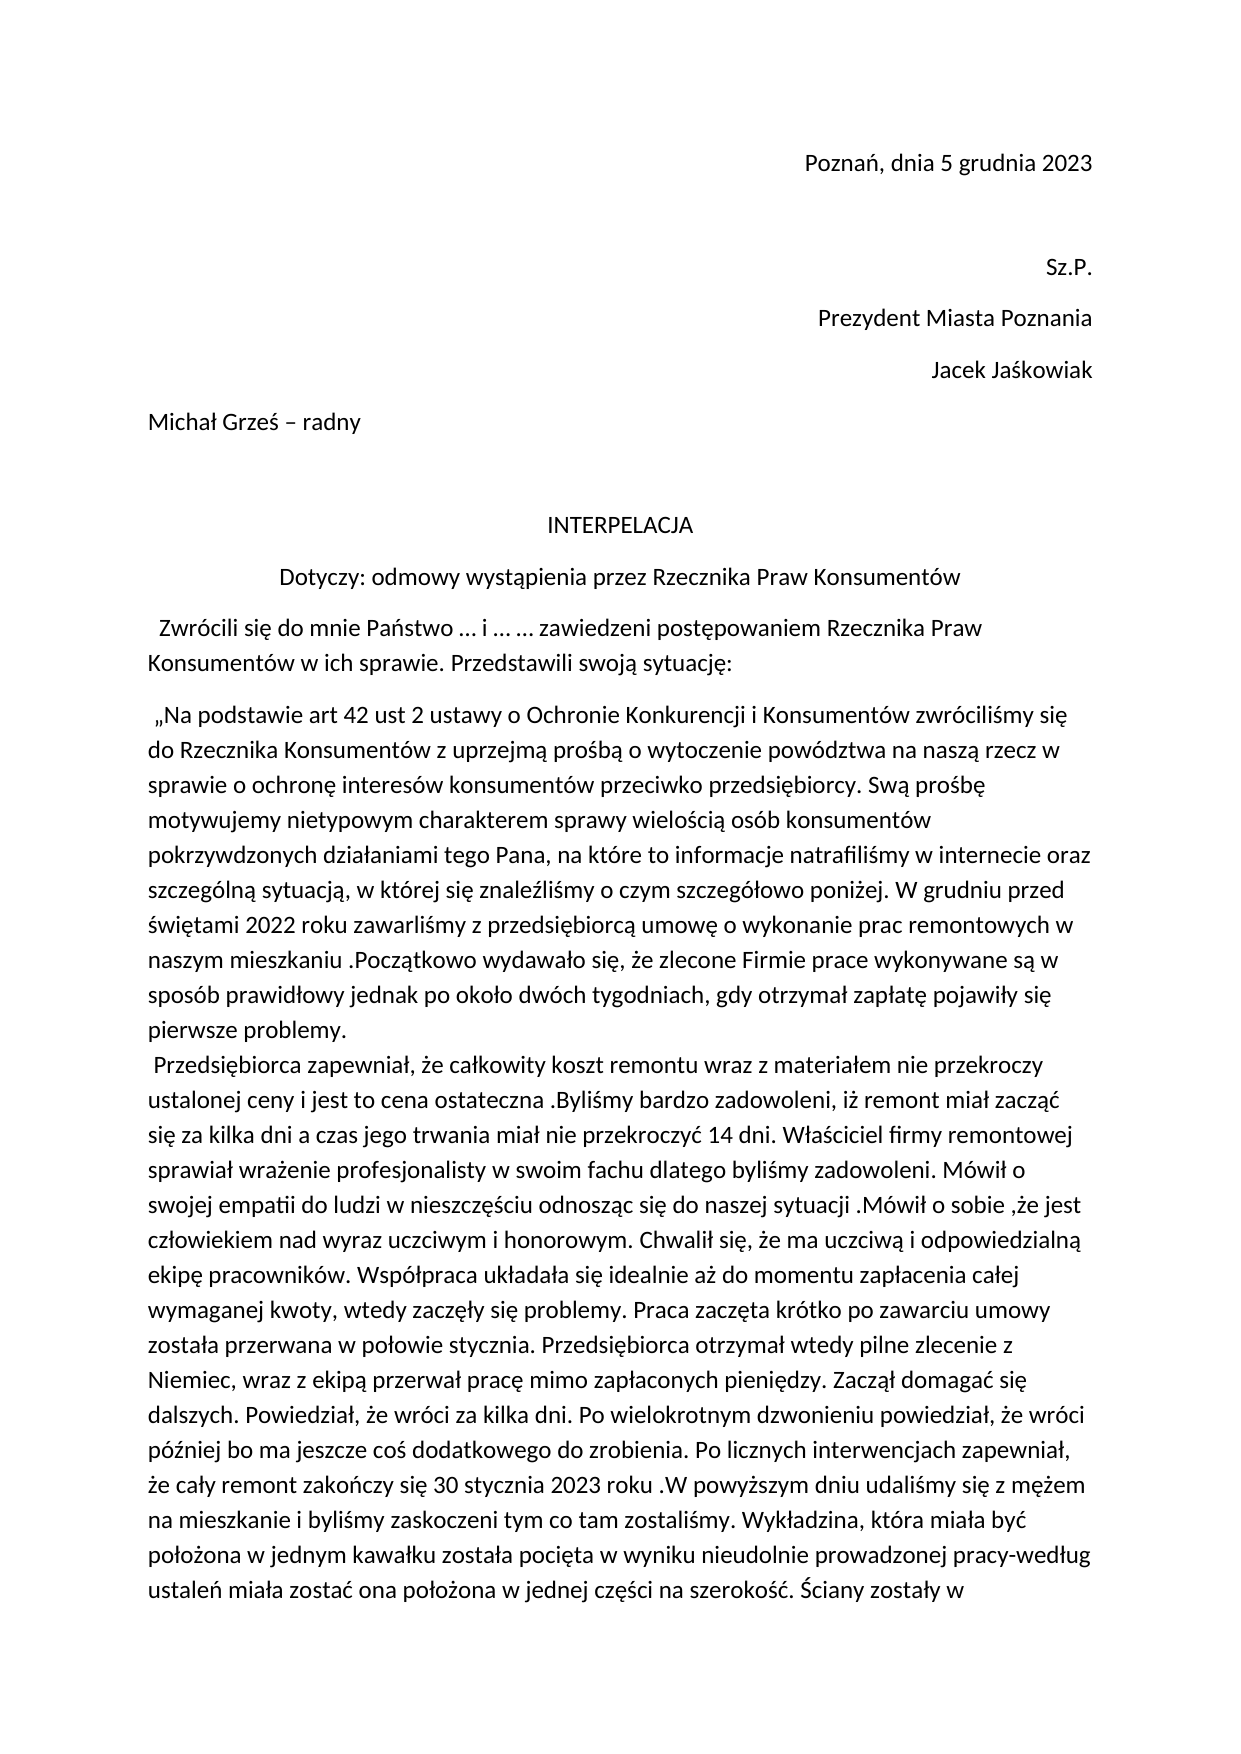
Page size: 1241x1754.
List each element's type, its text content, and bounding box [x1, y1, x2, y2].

text Prezydent Miasta Poznania [148, 303, 1093, 333]
text INTERPELACJA [148, 509, 1093, 540]
text Zwrócili się do mnie Państwo … i … … zawiedzeni postępowaniem Rzecznika Praw Konsumentów w ich sprawie. Przedstawili swoją sytuację: [148, 613, 1093, 678]
text Poznań, dnia 5 grudnia 2023 [148, 148, 1093, 178]
text Dotyczy: odmowy wystąpienia przez Rzecznika Praw Konsumentów [148, 561, 1093, 591]
text Michał Grześ – radny [148, 406, 1093, 436]
text Jacek Jaśkowiak [148, 354, 1093, 385]
text „Na podstawie art 42 ust 2 ustawy o Ochronie Konkurencji i Konsumentów zwróciliśmy się do Rzecznika Konsumentów z uprzejmą prośbą o wytoczenie powództwa na naszą rzecz w sprawie o ochronę interesów konsumentów przeciwko przedsiębiorcy. Swą prośbę motywujemy nietypowym charakterem sprawy wielością osób konsumentów pokrzywdzonych działaniami tego Pana, na które to informacje natrafiliśmy w internecie oraz szczególną sytuacją, w której się znaleźliśmy o czym szczegółowo poniżej. W grudniu przed świętami 2022 roku zawarliśmy z przedsiębiorcą umowę o wykonanie prac remontowych w naszym mieszkaniu .Początkowo wydawało się, że zlecone Firmie prace wykonywane są w sposób prawidłowy jednak po około dwóch tygodniach, gdy otrzymał zapłatę pojawiły się pierwsze problemy. [148, 699, 1093, 1045]
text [148, 1049, 1093, 1605]
text Sz.P. [148, 251, 1093, 281]
